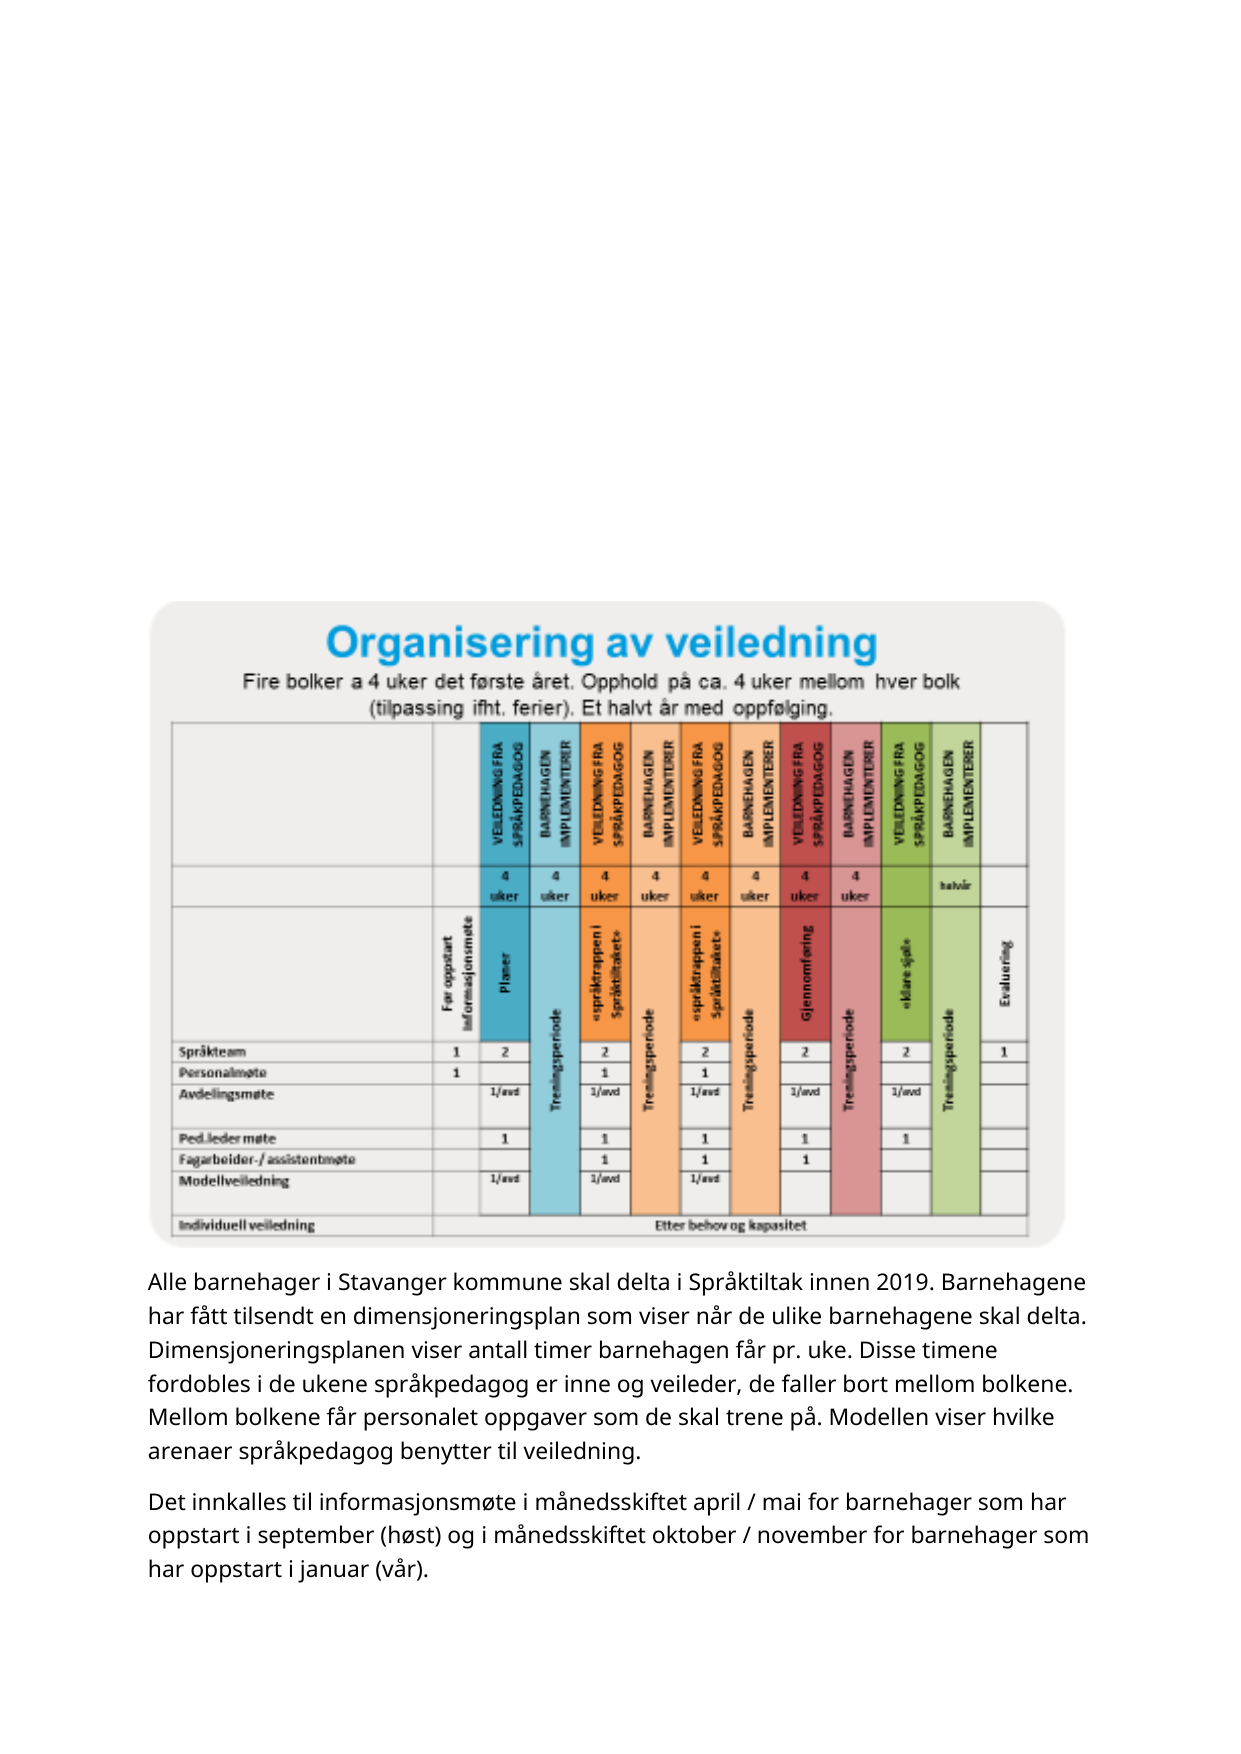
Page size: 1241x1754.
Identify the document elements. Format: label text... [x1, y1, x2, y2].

text Det innkalles til informasjonsmøte i månedsskiftet april / mai for barnehager som har oppstart i september (høst) og i månedsskiftet oktober / november for barnehager som har oppstart i januar (vår). [148, 1486, 1093, 1584]
picture [147, 601, 1067, 1248]
text Alle barnehager i Stavanger kommune skal delta i Språktiltak innen 2019. Barnehagene har fått tilsendt en dimensjoneringsplan som viser når de ulike barnehagene skal delta. Dimensjoneringsplanen viser antall timer barnehagen får pr. uke. Disse timene fordobles i de ukene språkpedagog er inne og veileder, de faller bort mellom bolkene. Mellom bolkene får personalet oppgaver som de skal trene på. Modellen viser hvilke arenaer språkpedagog benytter til veiledning. [148, 1266, 1093, 1466]
